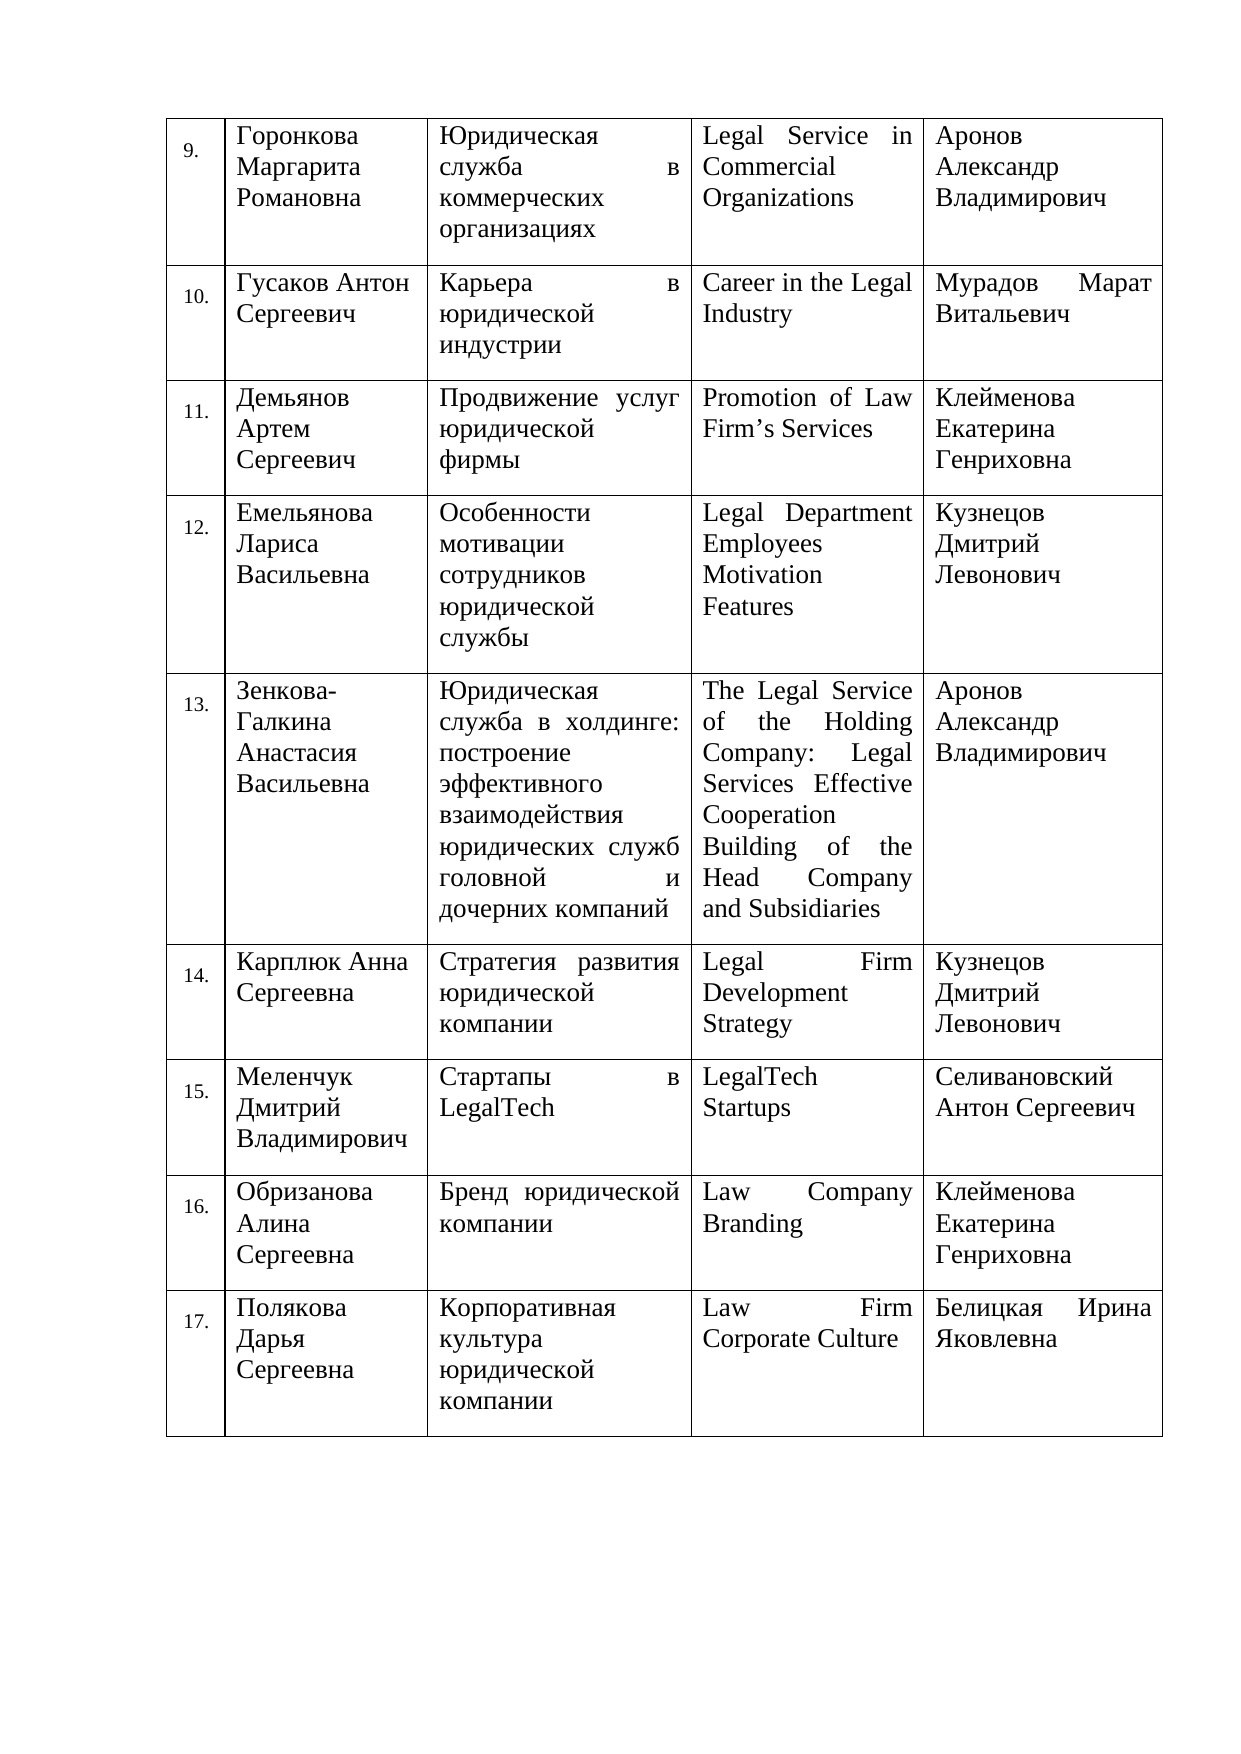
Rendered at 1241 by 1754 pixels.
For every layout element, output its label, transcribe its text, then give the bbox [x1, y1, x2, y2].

table_cell Емельянова Лариса Васильевна [226, 496, 427, 673]
table_cell Белицкая Ирина Яковлевна [924, 1291, 1162, 1436]
table_cell Аронов Александр Владимирович [924, 674, 1162, 944]
table_cell Юридическая служба в коммерческих организациях [428, 119, 691, 264]
table_cell Кузнецов Дмитрий Левонович [924, 496, 1162, 673]
table_cell Особенности мотивации сотрудников юридической службы [428, 496, 691, 673]
table_cell Promotion of Law Firm’s Services [692, 381, 923, 495]
table_cell Legal Service in Commercial Organizations [692, 119, 923, 264]
table_cell Юридическая служба в холдинге: построение эффективного взаимодействия юридических служб головной и дочерних компаний [428, 674, 691, 944]
table_cell Меленчук Дмитрий Владимирович [226, 1060, 427, 1174]
table_cell Мурадов Марат Витальевич [924, 266, 1162, 380]
table_cell Стартапы в LegalTech [428, 1060, 691, 1174]
table_cell [167, 1291, 224, 1436]
table_cell Клейменова Екатерина Генриховна [924, 1176, 1162, 1290]
table_cell LegalTech Startups [692, 1060, 923, 1174]
table_cell Горонкова Маргарита Романовна [226, 119, 427, 264]
table_cell Демьянов Артем Сергеевич [226, 381, 427, 495]
table_cell The Legal Service of the Holding Company: Legal Services Effective Cooperation Building of the Head Company and Subsidiaries [692, 674, 923, 944]
table_cell [167, 1060, 224, 1174]
table_cell Legal Department Employees Motivation Features [692, 496, 923, 673]
table_cell Корпоративная культура юридической компании [428, 1291, 691, 1436]
table_cell Карплюк Анна Сергеевна [226, 945, 427, 1059]
table_cell Аронов Александр Владимирович [924, 119, 1162, 264]
table_cell [167, 381, 224, 495]
table_cell Обризанова Алина Сергеевна [226, 1176, 427, 1290]
table_cell [167, 945, 224, 1059]
table_cell Кузнецов Дмитрий Левонович [924, 945, 1162, 1059]
table_cell [167, 496, 224, 673]
table_cell Полякова Дарья Сергеевна [226, 1291, 427, 1436]
table_cell Продвижение услуг юридической фирмы [428, 381, 691, 495]
table_cell Стратегия развития юридической компании [428, 945, 691, 1059]
table_cell Гусаков Антон Сергеевич [226, 266, 427, 380]
table_cell [167, 119, 224, 264]
table_cell Карьера в юридической индустрии [428, 266, 691, 380]
table_cell Бренд юридической компании [428, 1176, 691, 1290]
table_cell [167, 674, 224, 944]
table_cell Селивановский Антон Сергеевич [924, 1060, 1162, 1174]
table_cell Зенкова-Галкина Анастасия Васильевна [226, 674, 427, 944]
table_cell Law Company Branding [692, 1176, 923, 1290]
table_cell Law Firm Corporate Culture [692, 1291, 923, 1436]
table_cell Career in the Legal Industry [692, 266, 923, 380]
table_cell Клейменова Екатерина Генриховна [924, 381, 1162, 495]
table_cell Legal Firm Development Strategy [692, 945, 923, 1059]
table_cell [167, 1176, 224, 1290]
table_cell [167, 266, 224, 380]
